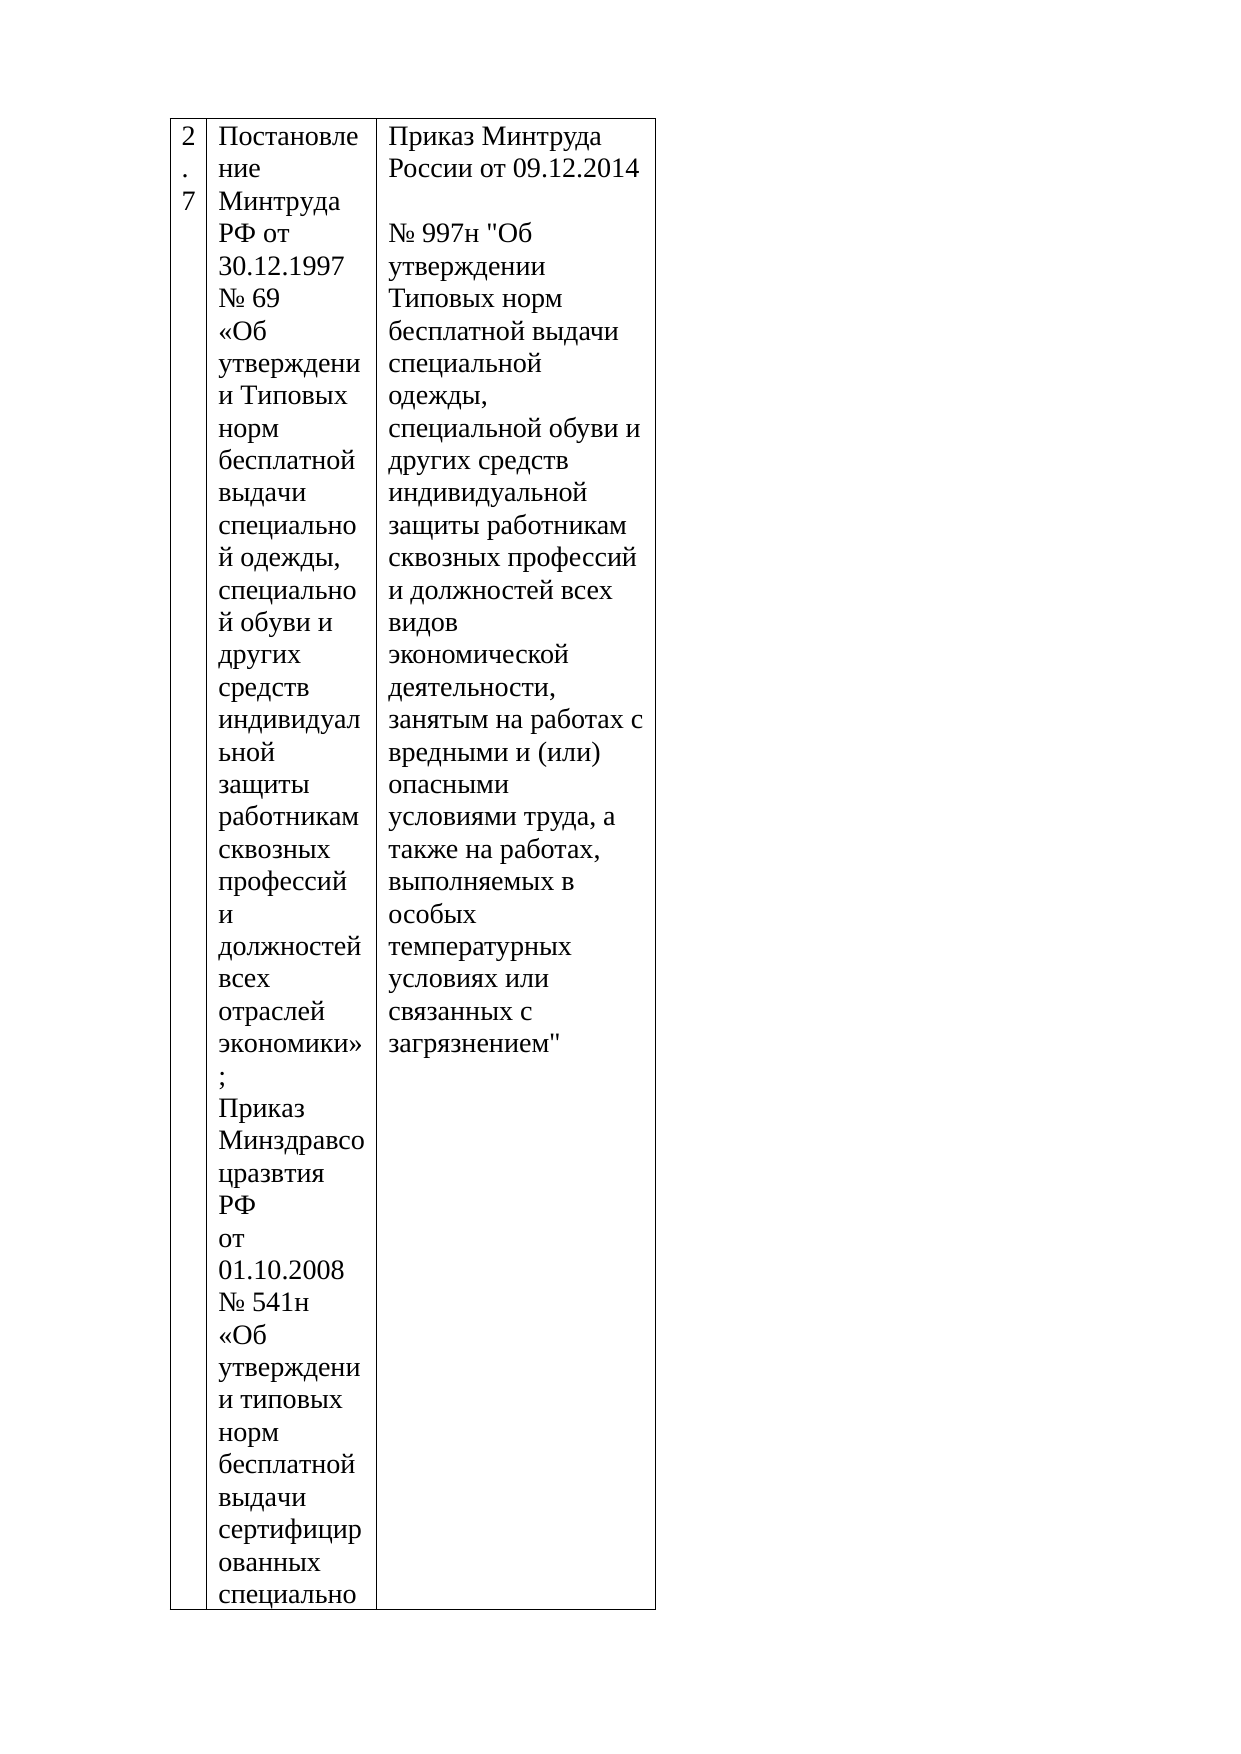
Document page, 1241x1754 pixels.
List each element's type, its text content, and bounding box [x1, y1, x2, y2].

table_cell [377, 119, 655, 1609]
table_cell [207, 119, 376, 1609]
table_cell 2.7 [171, 119, 206, 1609]
